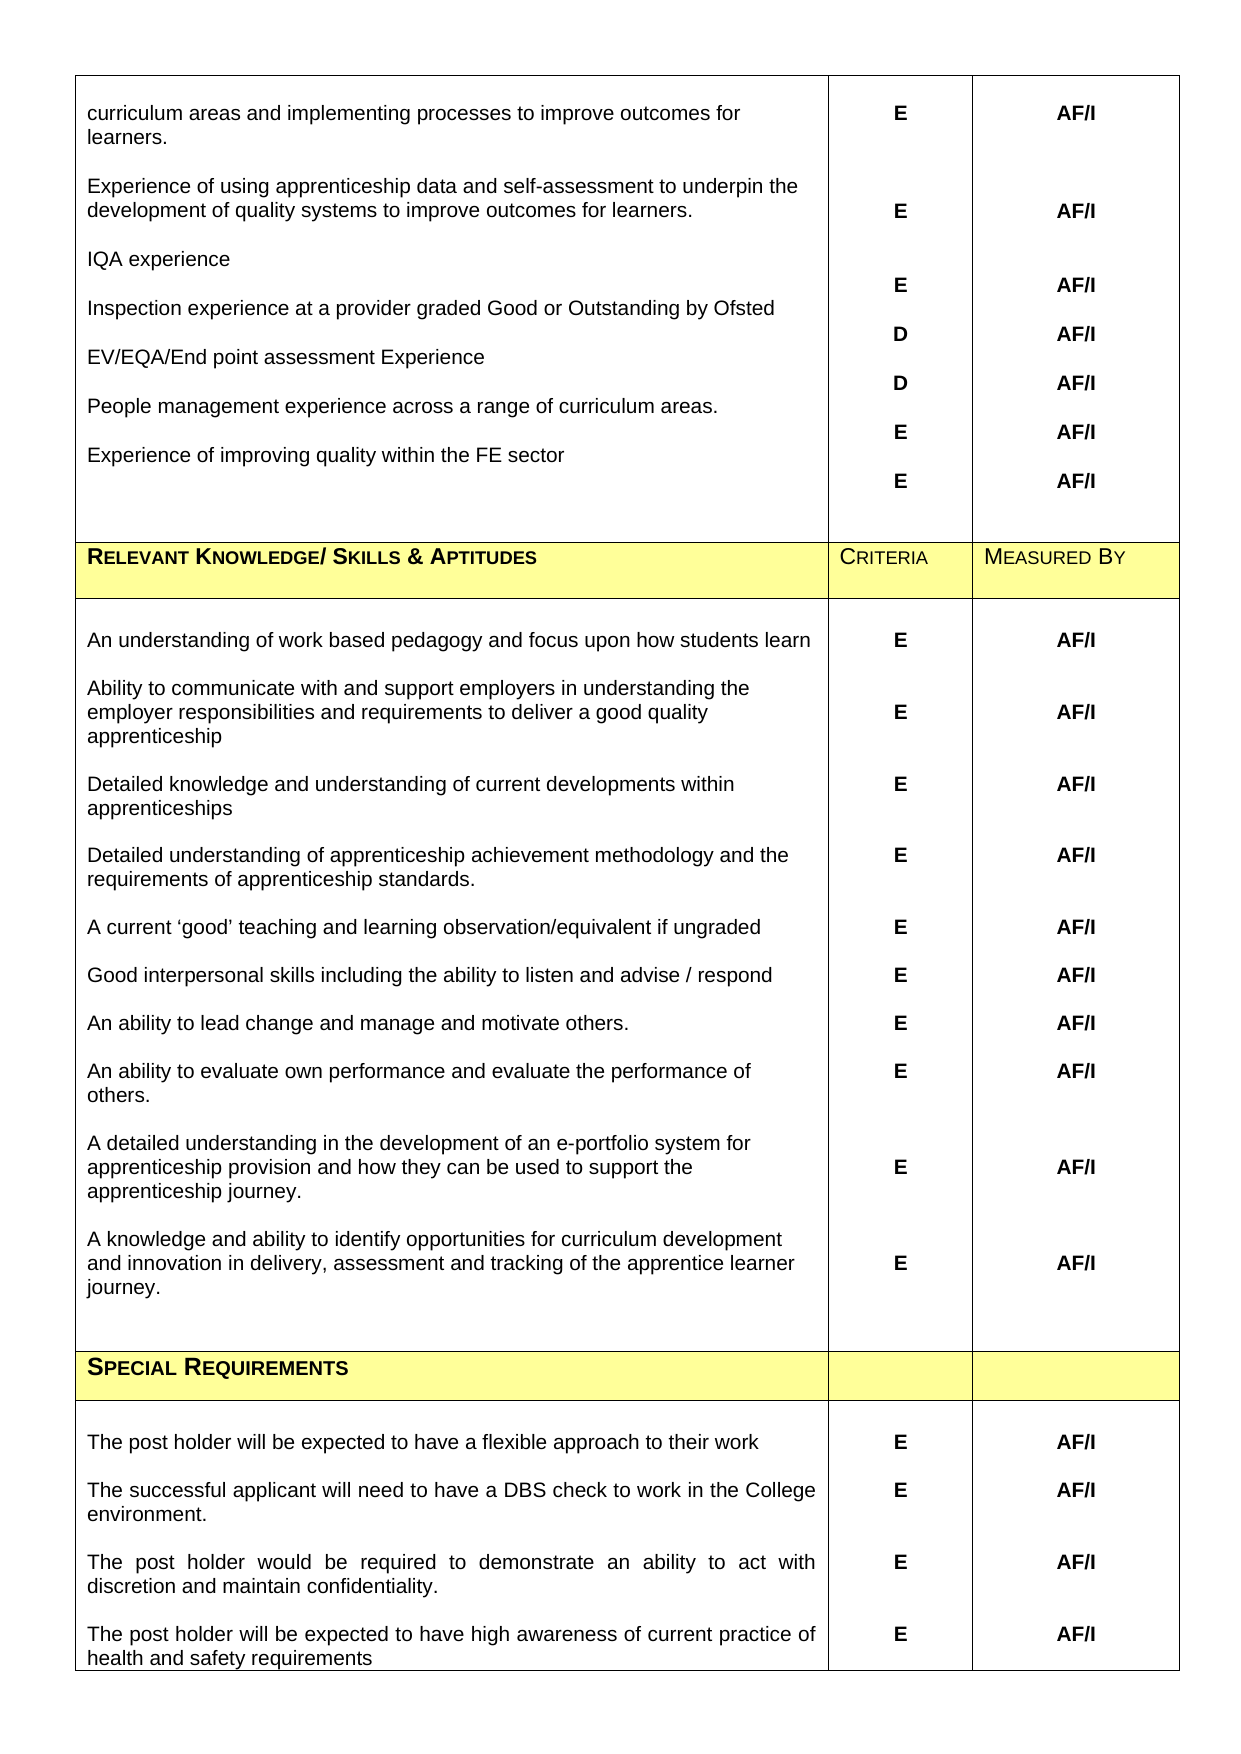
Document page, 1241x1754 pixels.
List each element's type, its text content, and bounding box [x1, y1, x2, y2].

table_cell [973, 1401, 1179, 1670]
table_cell AF/I AF/I AF/I AF/I AF/I AF/I AF/I AF/I AF/I AF/I [973, 599, 1179, 1351]
table_cell E E E E E E E E E E [829, 599, 972, 1351]
table_cell Relevant Knowledge/ Skills & Aptitudes [76, 543, 828, 598]
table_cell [76, 1401, 828, 1670]
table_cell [973, 76, 1179, 542]
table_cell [76, 76, 828, 542]
table_cell An understanding of work based pedagogy and focus upon how students learn Ability to communicate with and support employers in understanding the employer responsibilities and requirements to deliver a good quality apprenticeship Detailed knowledge and understanding of current developments within apprenticeships Detailed understanding of apprenticeship achievement methodology and the requirements of apprenticeship standards. A current ‘good’ teaching and learning observation/equivalent if ungraded Good interpersonal skills including the ability to listen and advise / respond An ability to lead change and manage and motivate others. An ability to evaluate own performance and evaluate the performance of others. A detailed understanding in the development of an e-portfolio system for apprenticeship provision and how they can be used to support the apprenticeship journey. A knowledge and ability to identify opportunities for curriculum development and innovation in delivery, assessment and tracking of the apprentice learner journey. [76, 599, 828, 1351]
table_cell E E E E E E E [829, 1401, 972, 1670]
table_cell Criteria [829, 543, 972, 598]
table_cell [829, 1352, 972, 1400]
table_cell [829, 76, 972, 542]
table_cell [973, 1352, 1179, 1400]
table_cell Measured By [973, 543, 1179, 598]
table_cell Special Requirements [76, 1352, 828, 1400]
